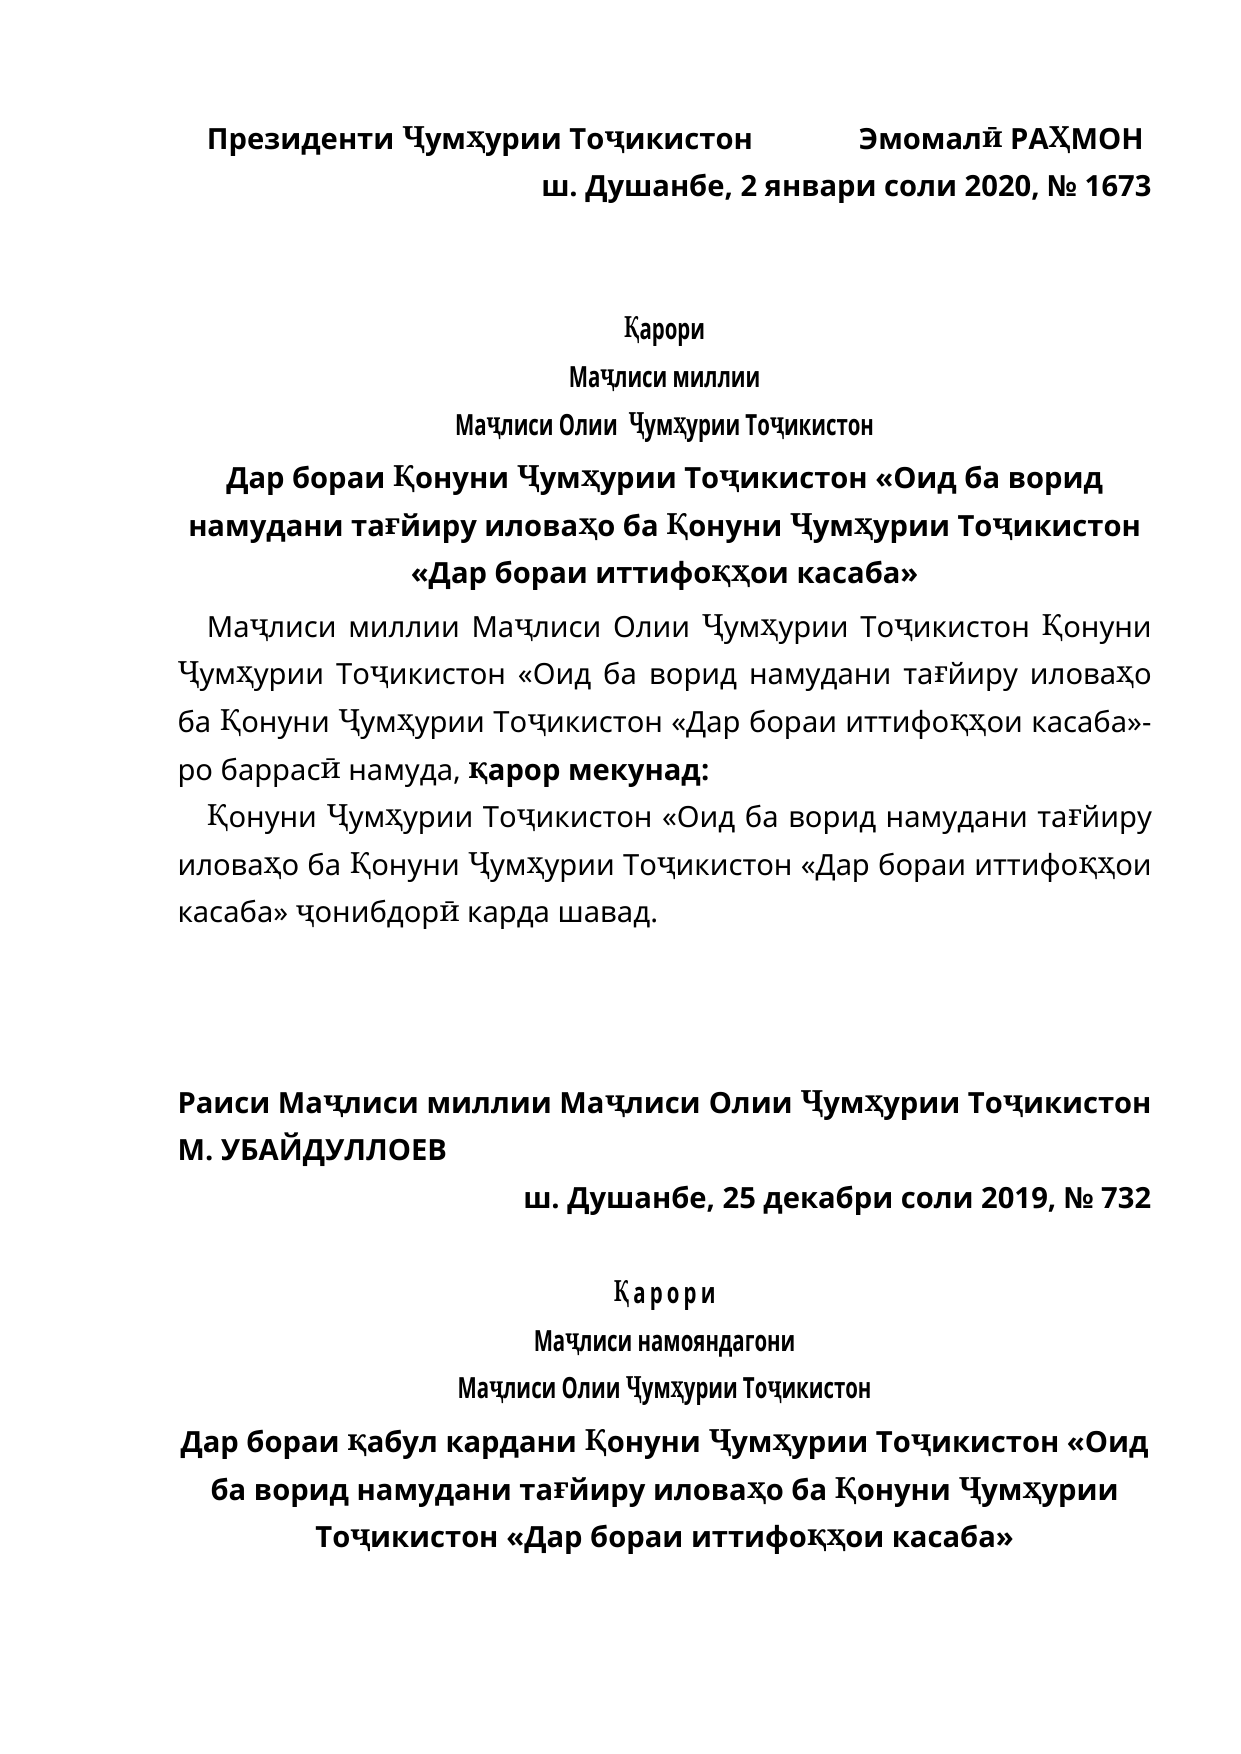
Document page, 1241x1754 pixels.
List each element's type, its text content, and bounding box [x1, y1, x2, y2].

text Раиси Маҷлиси миллии Маҷлиси Олии Ҷумҳурии Тоҷикистон М. Убайдуллоев [177, 1082, 1152, 1169]
text ш. Душанбе, 25 декабри соли 2019, № 732 [177, 1177, 1152, 1217]
text Маҷлиси Олии Ҷумҳурии Тоҷикистон [177, 1368, 1152, 1407]
text Маҷлиси миллии [177, 356, 1152, 396]
text Қарори [177, 1272, 1152, 1312]
text Дар бораи Қонуни Ҷумҳурии Тоҷикистон «Оид ба ворид намудани тағйиру иловаҳо ба Қонуни Ҷумҳурии Тоҷикистон «Дар бораи иттифоқҳои касаба» [177, 457, 1152, 592]
text ш. Душанбе, 2 январи соли 2020, № 1673 [177, 166, 1152, 205]
text Дар бораи қабул кардани Қонуни Ҷумҳурии Тоҷикистон «Оид ба ворид намудани тағйиру иловаҳо ба Қонуни Ҷумҳурии Тоҷикистон «Дар бораи иттифоқҳои касаба» [177, 1421, 1152, 1556]
text Президенти Ҷумҳурии Тоҷикистон Эмомалӣ Раҳмон [177, 118, 1152, 158]
text Қарори [177, 308, 1152, 348]
text Маҷлиси Олии Ҷумҳурии Тоҷикистон [177, 404, 1152, 443]
text Маҷлиси намояндагони [177, 1320, 1152, 1360]
text Қонуни Ҷумҳурии Тоҷикистон «Оид ба ворид намудани тағйиру иловаҳо ба Қонуни Ҷумҳурии Тоҷикистон «Дар бораи иттифоқҳои касаба» ҷонибдорӣ карда шавад. [177, 796, 1152, 931]
text Маҷлиси миллии Маҷлиси Олии Ҷумҳурии Тоҷикис­тон Қонуни Ҷумҳурии Тоҷикистон «Оид ба ворид намудани тағйиру иловаҳо ба Қонуни Ҷумҳурии Тоҷикистон «Дар бораи иттифоқҳои касаба»-ро баррасӣ намуда, қа­­­­­­­­­­­­­­­­­­­­­­­­­­­­­­­­­­­­­­­­­­­­­­­­рор мекунад: [177, 606, 1152, 788]
